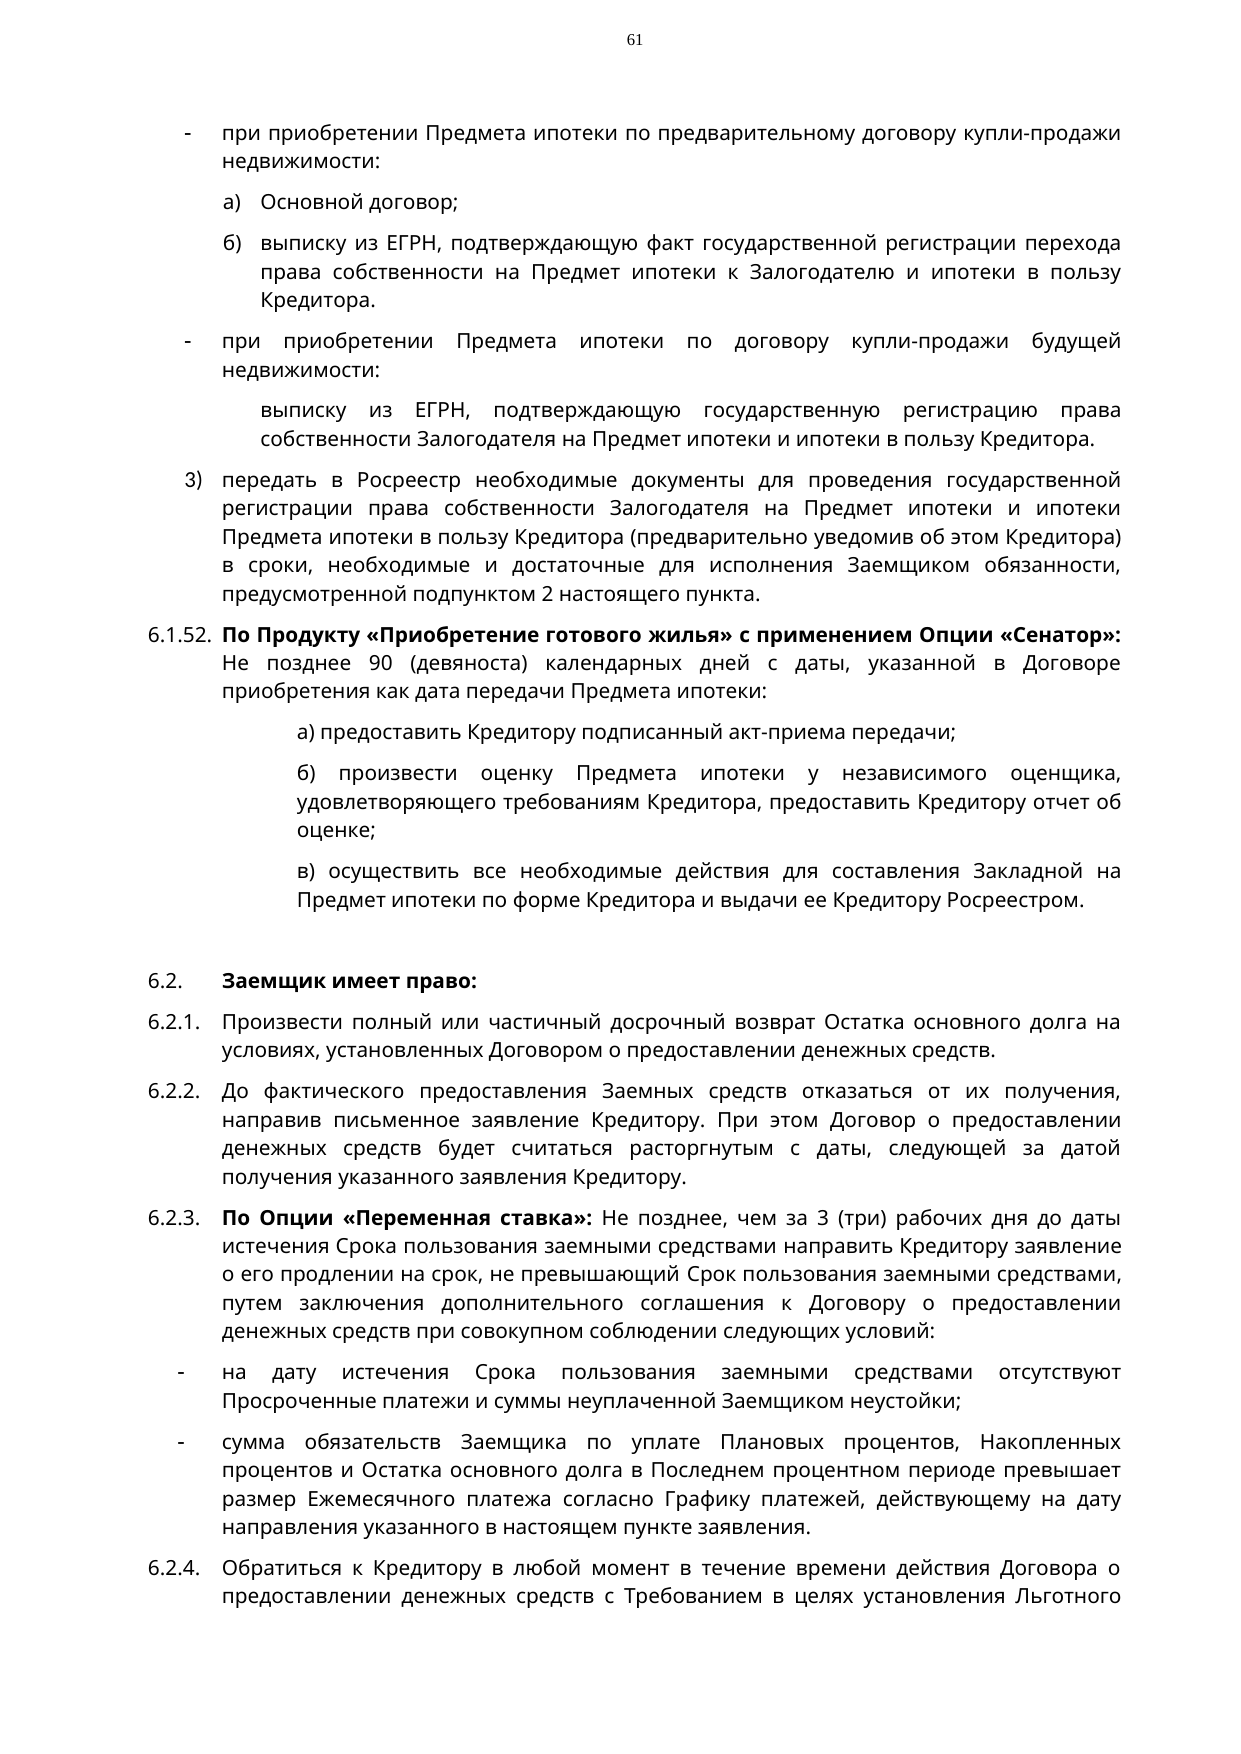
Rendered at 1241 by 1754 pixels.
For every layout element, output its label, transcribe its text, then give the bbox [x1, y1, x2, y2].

list Заемщик имеет право: [148, 966, 1122, 994]
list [148, 1553, 1122, 1610]
list До фактического предоставления Заемных средств отказаться от их получения, направив письменное заявление Кредитору. При этом Договор о предоставлении денежных средств будет считаться расторгнутым с даты, следующей за датой получения указанного заявления Кредитору. [148, 1076, 1122, 1190]
list б) произвести оценку Предмета ипотеки у независимого оценщика, удовлетворяющего требованиям Кредитора, предоставить Кредитору отчет об оценке; [297, 758, 1122, 844]
list в) осуществить все необходимые действия для составления Закладной на Предмет ипотеки по форме Кредитора и выдачи ее Кредитору Росреестром. [297, 856, 1122, 913]
list на дату истечения Срока пользования заемными средствами отсутствуют Просроченные платежи и суммы неуплаченной Заемщиком неустойки; [177, 1357, 1122, 1414]
text выписку из ЕГРН, подтверждающую государственную регистрацию права собственности Залогодателя на Предмет ипотеки и ипотеки в пользу Кредитора. [260, 396, 1122, 452]
list Произвести полный или частичный досрочный возврат Остатка основного долга на условиях, установленных Договором о предоставлении денежных средств. [148, 1007, 1122, 1064]
list Основной договор; [223, 187, 1122, 216]
list при приобретении Предмета ипотеки по предварительному договору купли-продажи недвижимости: [184, 118, 1122, 175]
list а) предоставить Кредитору подписанный акт-приема передачи; [297, 717, 1122, 746]
list сумма обязательств Заемщика по уплате Плановых процентов, Накопленных процентов и Остатка основного долга в Последнем процентном периоде превышает размер Ежемесячного платежа согласно Графику платежей, действующему на дату направления указанного в настоящем пункте заявления. [177, 1427, 1122, 1541]
list По Продукту «Приобретение готового жилья» с применением Опции «Сенатор»: Не позднее 90 (девяноста) календарных дней с даты, указанной в Договоре приобретения как дата передачи Предмета ипотеки: [148, 620, 1122, 705]
list при приобретении Предмета ипотеки по договору купли-продажи будущей недвижимости: [184, 326, 1122, 383]
list передать в Росреестр необходимые документы для проведения государственной регистрации права собственности Залогодателя на Предмет ипотеки и ипотеки Предмета ипотеки в пользу Кредитора (предварительно уведомив об этом Кредитора) в сроки, необходимые и достаточные для исполнения Заемщиком обязанности, предусмотренной подпунктом 2 настоящего пункта. [184, 465, 1122, 607]
list По Опции «Переменная ставка»: Не позднее, чем за 3 (три) рабочих дня до даты истечения Срока пользования заемными средствами направить Кредитору заявление о его продлении на срок, не превышающий Срок пользования заемными средствами, путем заключения дополнительного соглашения к Договору о предоставлении денежных средств при совокупном соблюдении следующих условий: [148, 1203, 1122, 1345]
list выписку из ЕГРН, подтверждающую факт государственной регистрации перехода права собственности на Предмет ипотеки к Залогодателю и ипотеки в пользу Кредитора. [223, 228, 1122, 314]
